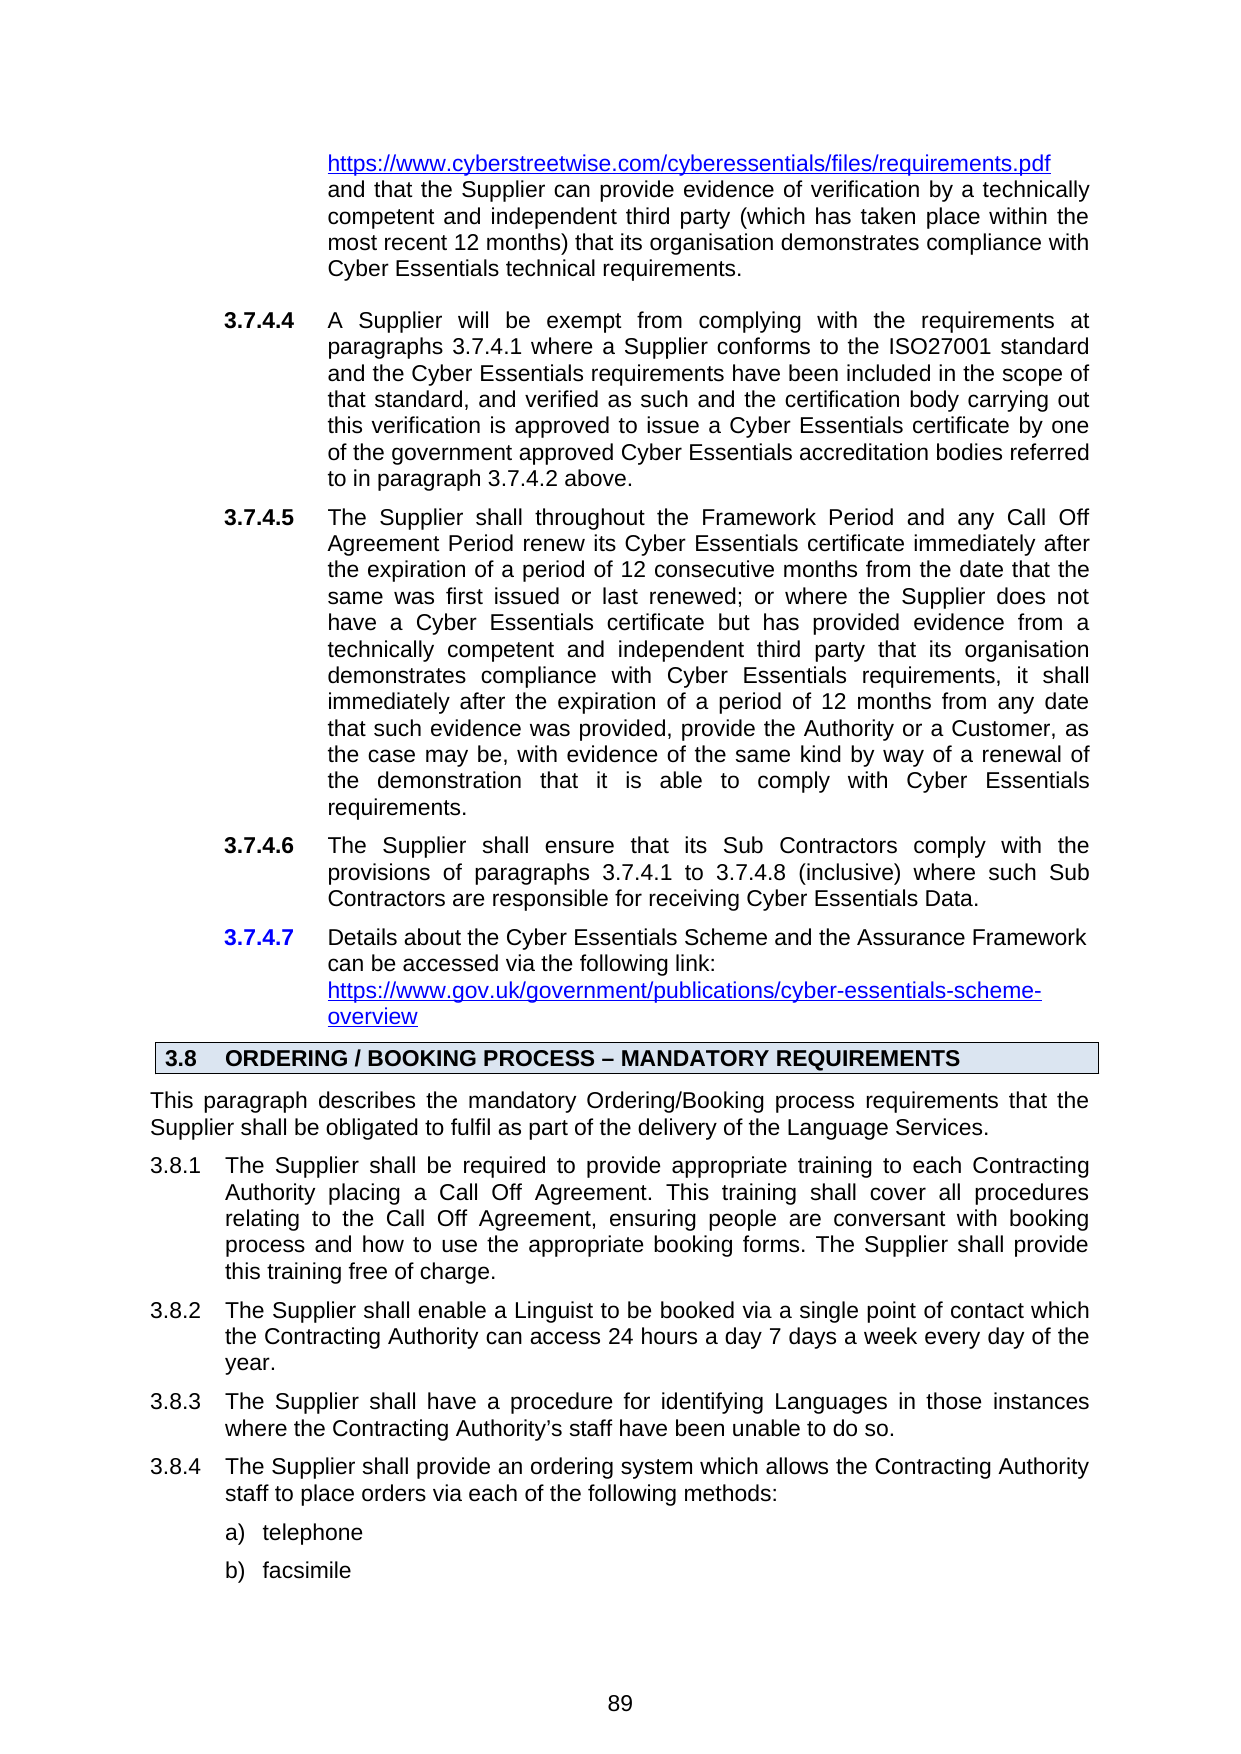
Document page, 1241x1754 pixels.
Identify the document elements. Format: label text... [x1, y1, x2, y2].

text This paragraph describes the mandatory Ordering/Booking process requirements that the Supplier shall be obligated to fulfil as part of the delivery of the Language Services. [150, 1087, 1090, 1140]
list telephone [225, 1518, 1090, 1545]
list The Supplier shall ensure that its Sub Contractors comply with the provisions of paragraphs 3.7.4.1 to 3.7.4.8 (inclusive) where such Sub Contractors are responsible for receiving Cyber Essentials Data. [224, 832, 1090, 912]
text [327, 150, 1090, 282]
list A Supplier will be exempt from complying with the requirements at paragraphs 3.7.4.1 where a Supplier conforms to the ISO27001 standard and the Cyber Essentials requirements have been included in the scope of that standard, and verified as such and the certification body carrying out this verification is approved to issue a Cyber Essentials certificate by one of the government approved Cyber Essentials accreditation bodies referred to in paragraph 3.7.4.2 above. [224, 307, 1090, 491]
list ORDERING / BOOKING PROCESS – MANDATORY REQUIREMENTS [156, 1043, 1098, 1073]
list The Supplier shall have a procedure for identifying Languages in those instances where the Contracting Authority’s staff have been unable to do so. [150, 1388, 1090, 1441]
list The Supplier shall enable a Linguist to be booked via a single point of contact which the Contracting Authority can access 24 hours a day 7 days a week every day of the year. [150, 1297, 1090, 1376]
list The Supplier shall throughout the Framework Period and any Call Off Agreement Period renew its Cyber Essentials certificate immediately after the expiration of a period of 12 consecutive months from the date that the same was first issued or last renewed; or where the Supplier does not have a Cyber Essentials certificate but has provided evidence from a technically competent and independent third party that its organisation demonstrates compliance with Cyber Essentials requirements, it shall immediately after the expiration of a period of 12 months from any date that such evidence was provided, provide the Authority or a Customer, as the case may be, with evidence of the same kind by way of a renewal of the demonstration that it is able to comply with Cyber Essentials requirements. [224, 504, 1090, 820]
list Details about the Cyber Essentials Scheme and the Assurance Framework can be accessed via the following link: https://www.gov.uk/government/publications/cyber-essentials-scheme-overview [224, 924, 1090, 1029]
list facsimile [225, 1557, 1090, 1584]
list The Supplier shall be required to provide appropriate training to each Contracting Authority placing a Call Off Agreement. This training shall cover all procedures relating to the Call Off Agreement, ensuring people are conversant with booking process and how to use the appropriate booking forms. The Supplier shall provide this training free of charge. [150, 1152, 1090, 1284]
list The Supplier shall provide an ordering system which allows the Contracting Authority staff to place orders via each of the following methods: [150, 1453, 1090, 1506]
